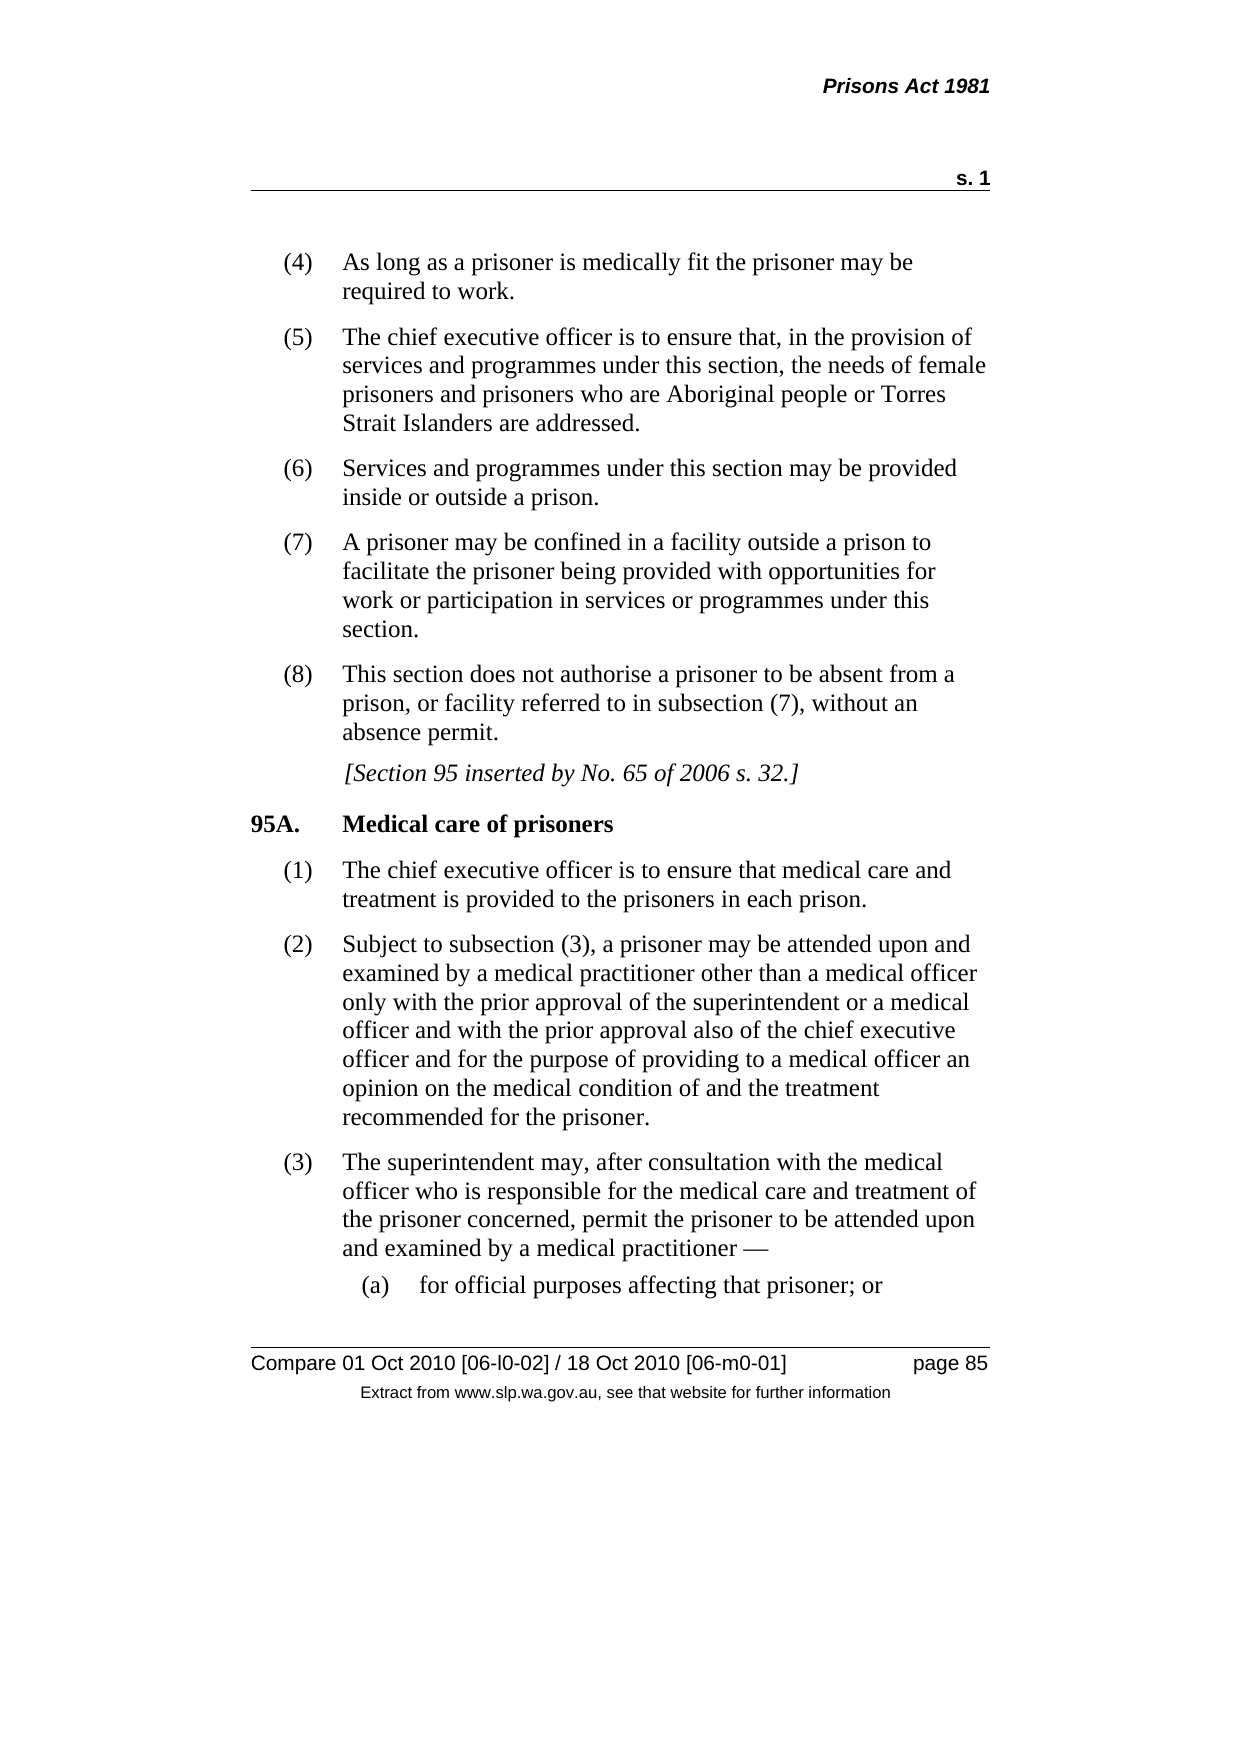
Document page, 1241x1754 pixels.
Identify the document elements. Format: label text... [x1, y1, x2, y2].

text (1) The chief executive officer is to ensure that medical care and treatment is provided to the prisoners in each prison. [251, 855, 990, 912]
text (5) The chief executive officer is to ensure that, in the provision of services and programmes under this section, the needs of female prisoners and prisoners who are Aboriginal people or Torres Strait Islanders are addressed. [251, 322, 990, 437]
text (4) As long as a prisoner is medically fit the prisoner may be required to work. [251, 247, 990, 305]
text (6) Services and programmes under this section may be provided inside or outside a prison. [251, 453, 990, 511]
subtitle 95A. Medical care of prisoners [251, 809, 990, 838]
text (2) Subject to subsection (3), a prisoner may be attended upon and examined by a medical practitioner other than a medical officer only with the prior approval of the superintendent or a medical officer and with the prior approval also of the chief executive officer and for the purpose of providing to a medical officer an opinion on the medical condition of and the treatment recommended for the prisoner. [251, 929, 990, 1130]
text [Section 95 inserted by No. 65 of 2006 s. 32.] [251, 758, 990, 787]
text (3) The superintendent may, after consultation with the medical officer who is responsible for the medical care and treatment of the prisoner concerned, permit the prisoner to be attended upon and examined by a medical practitioner — [251, 1147, 990, 1262]
text (7) A prisoner may be confined in a facility outside a prison to facilitate the prisoner being provided with opportunities for work or participation in services or programmes under this section. [251, 527, 990, 642]
text (a) for official purposes affecting that prisoner; or [251, 1270, 990, 1299]
text (8) This section does not authorise a prisoner to be absent from a prison, or facility referred to in subsection (7), without an absence permit. [251, 659, 990, 745]
